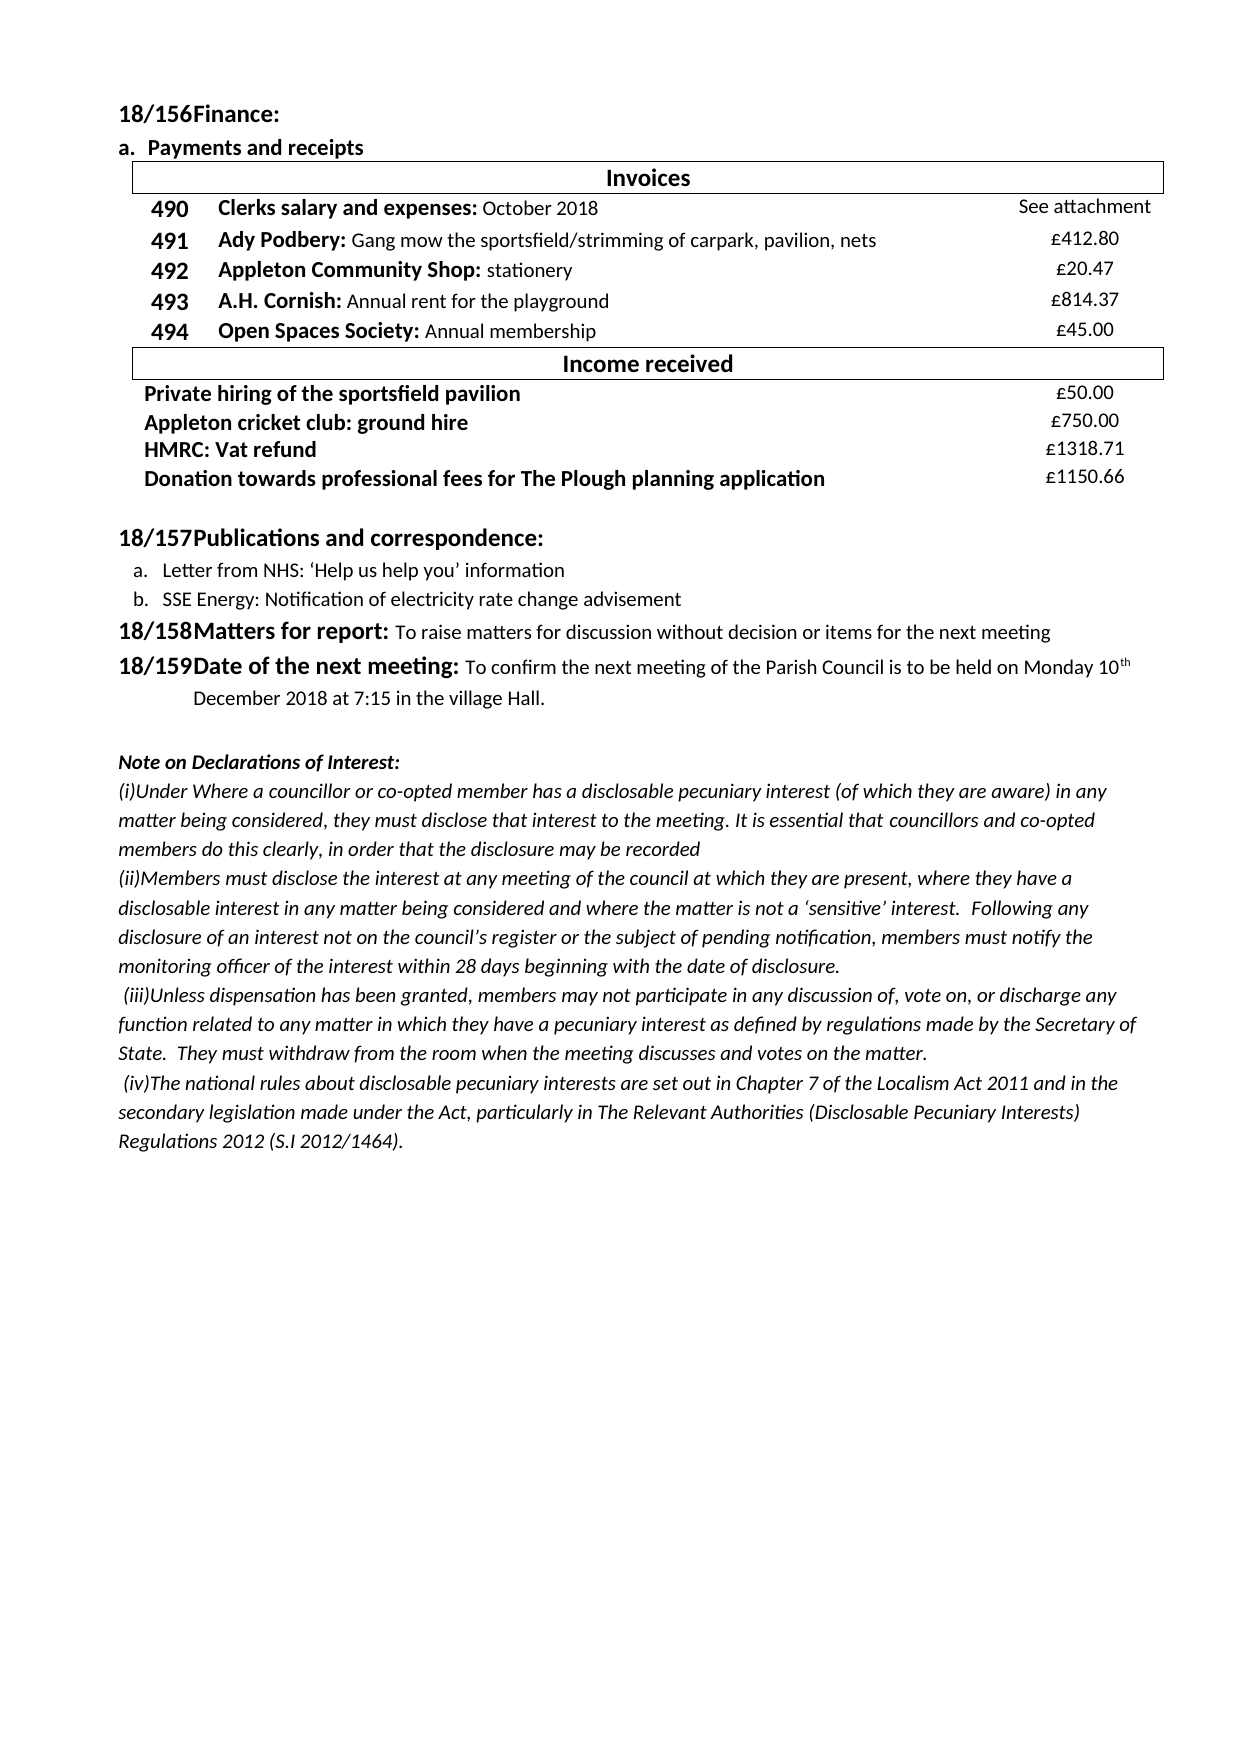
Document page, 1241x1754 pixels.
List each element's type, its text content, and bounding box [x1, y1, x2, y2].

table_cell Ady Podbery: Gang mow the sportsfield/strimming of carpark, pavilion, nets [207, 225, 1007, 255]
table_cell £1318.71 [1007, 436, 1163, 464]
table_cell Income received [133, 348, 1163, 378]
table_cell £814.37 [1007, 286, 1163, 316]
list SSE Energy: Notification of electricity rate change advisement [133, 586, 1152, 612]
list Matters for report: To raise matters for discussion without decision or items for the next meeting [118, 616, 1152, 646]
table_cell Clerks salary and expenses: October 2018 [207, 194, 1007, 225]
table_cell 491 [133, 225, 207, 255]
table_cell £20.47 [1007, 255, 1163, 286]
list Letter from NHS: ‘Help us help you’ information [133, 557, 1152, 583]
table_cell Private hiring of the sportsfield pavilion [133, 380, 1007, 408]
table_cell £750.00 [1007, 408, 1163, 436]
list (iv)The national rules about disclosable pecuniary interests are set out in Chapter 7 of the Localism Act 2011 and in the secondary legislation made under the Act, particularly in The Relevant Authorities (Disclosable Pecuniary Interests) Regulations 2012 (S.I 2012/1464). [118, 1070, 1152, 1153]
table_cell £1150.66 [1007, 464, 1163, 492]
table_cell 494 [133, 316, 207, 347]
table_cell 493 [133, 286, 207, 316]
table_cell £45.00 [1007, 316, 1163, 347]
table_cell 490 [133, 194, 207, 225]
table_cell 492 [133, 255, 207, 286]
table_cell HMRC: Vat refund [133, 436, 1007, 464]
list Note on Declarations of Interest: [118, 749, 1152, 774]
table_header Invoices [133, 162, 1163, 192]
table_cell Donation towards professional fees for The Plough planning application [133, 464, 1007, 492]
table_cell Open Spaces Society: Annual membership [207, 316, 1007, 347]
list (ii)Members must disclose the interest at any meeting of the council at which they are present, where they have a disclosable interest in any matter being considered and where the matter is not a ‘sensitive’ interest. Following any disclosure of an interest not on the council’s register or the subject of pending notification, members must notify the monitoring officer of the interest within 28 days beginning with the date of disclosure. [118, 866, 1152, 978]
table_cell See attachment [1007, 194, 1163, 225]
list Date of the next meeting: To confirm the next meeting of the Parish Council is to be held on Monday 10th December 2018 at 7:15 in the village Hall. [118, 651, 1152, 710]
list Publications and correspondence: [118, 522, 1152, 553]
list (iii)Unless dispensation has been granted, members may not participate in any discussion of, vote on, or discharge any function related to any matter in which they have a pecuniary interest as defined by regulations made by the Secretary of State. They must withdraw from the room when the meeting discusses and votes on the matter. [118, 982, 1152, 1066]
list Payments and receipts [118, 133, 1152, 161]
table_cell Appleton cricket club: ground hire [133, 408, 1007, 436]
list Finance: [118, 98, 1152, 128]
table_cell Appleton Community Shop: stationery [207, 255, 1007, 286]
table_cell £412.80 [1007, 225, 1163, 255]
table_cell £50.00 [1007, 380, 1163, 408]
table_cell A.H. Cornish: Annual rent for the playground [207, 286, 1007, 316]
list (i)Under Where a councillor or co-opted member has a disclosable pecuniary interest (of which they are aware) in any matter being considered, they must disclose that interest to the meeting. It is essential that councillors and co-opted members do this clearly, in order that the disclosure may be recorded [118, 778, 1152, 862]
